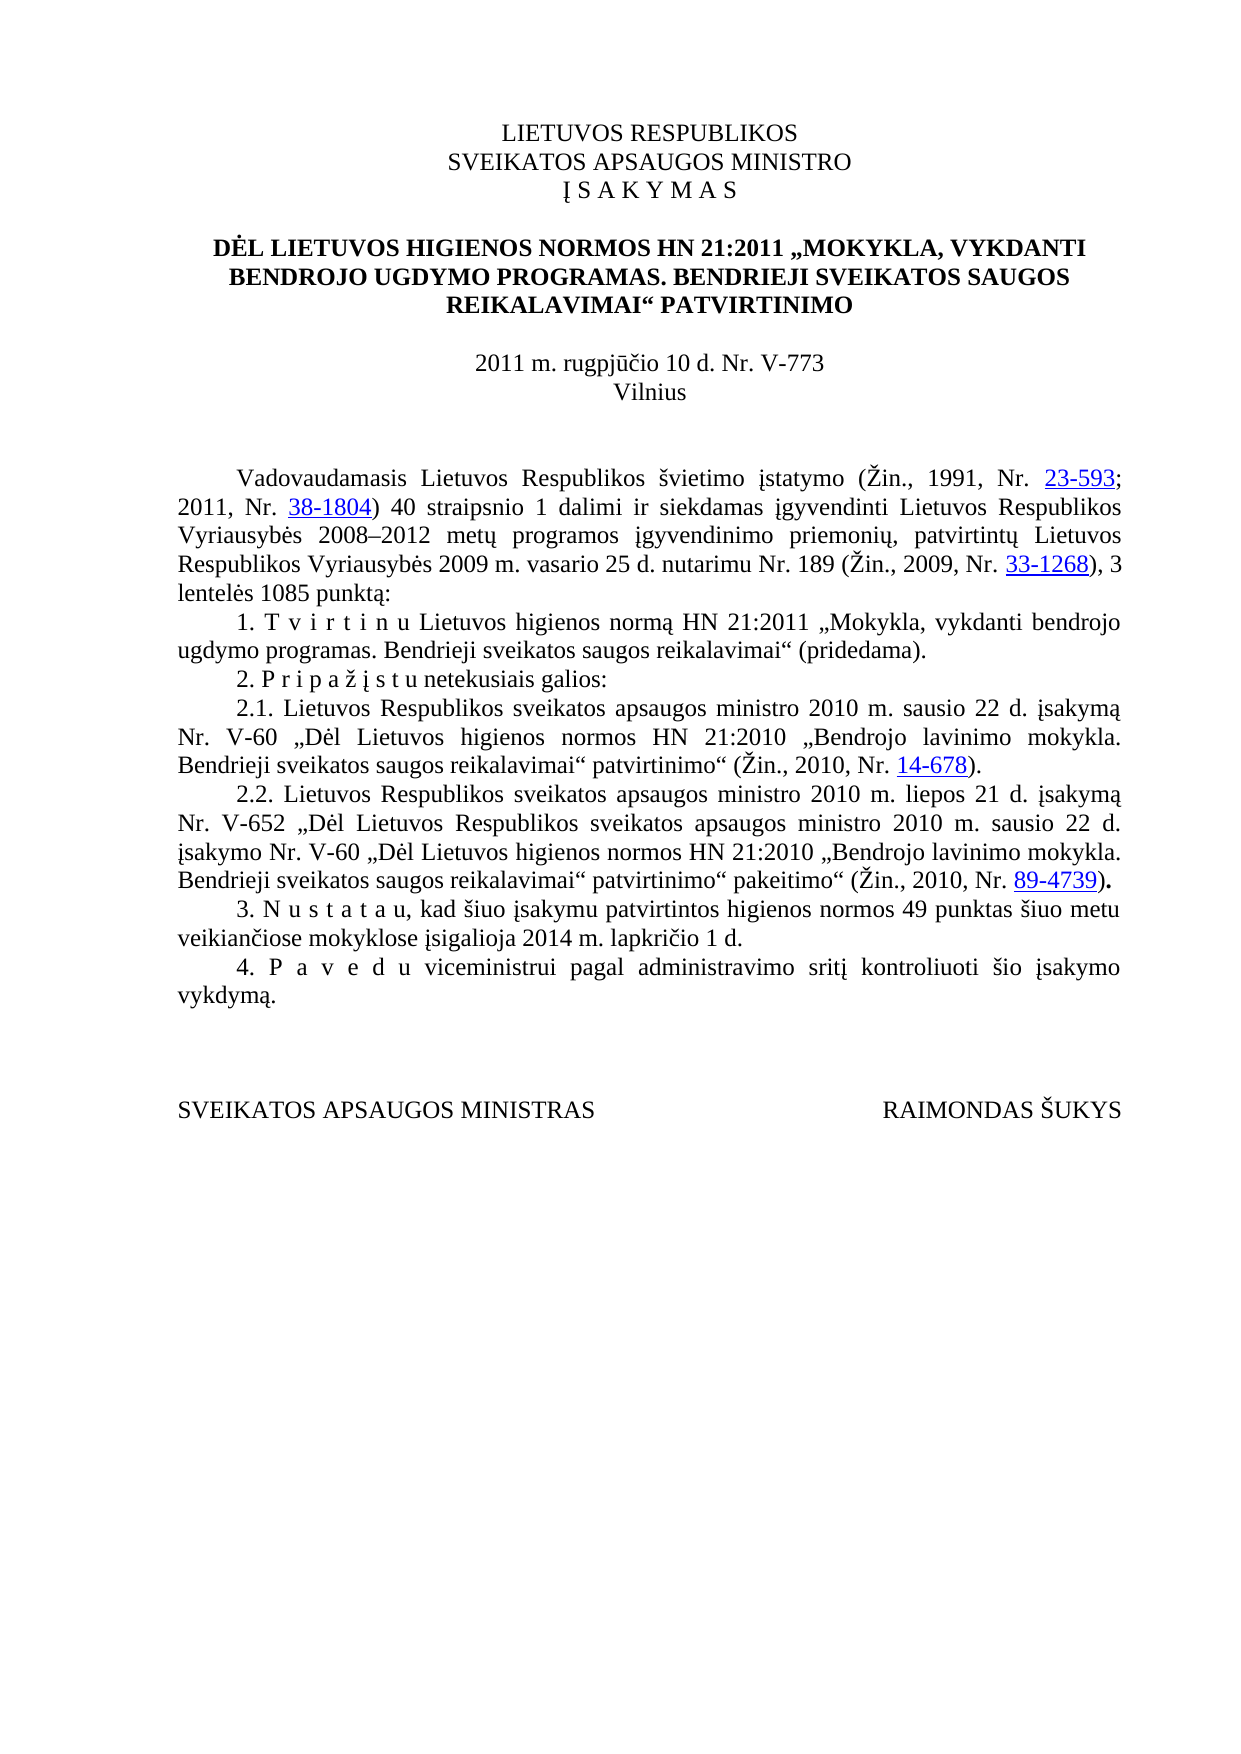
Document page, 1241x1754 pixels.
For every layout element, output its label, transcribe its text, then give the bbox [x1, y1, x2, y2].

text 1. T v i r t i n u Lietuvos higienos normą HN 21:2011 „Mokykla, vykdanti bendrojo ugdymo programas. Bendrieji sveikatos saugos reikalavimai“ (pridedama). [177, 607, 1122, 664]
text 2. P r i p a ž į s t u netekusiais galios: [177, 664, 1122, 693]
text 4. P a v e d u viceministrui pagal administravimo sritį kontroliuoti šio įsakymo vykdymą. [177, 952, 1122, 1009]
text Vilnius [177, 377, 1122, 406]
text SVEIKATOS APSAUGOS MINISTRO [177, 147, 1122, 176]
text 2011 m. rugpjūčio 10 d. Nr. V-773 [177, 348, 1122, 377]
text 2.1. Lietuvos Respublikos sveikatos apsaugos ministro 2010 m. sausio 22 d. įsakymą Nr. V-60 „Dėl Lietuvos higienos normos HN 21:2010 „Bendrojo lavinimo mokykla. Bendrieji sveikatos saugos reikalavimai“ patvirtinimo“ (Žin., 2010, Nr. 14-678). [177, 693, 1122, 779]
text Į S A K Y M A S [177, 176, 1122, 204]
text DĖL LIETUVOS HIGIENOS NORMOS HN 21:2011 „MOKYKLA, VYKDANTI BENDROJO UGDYMO PROGRAMAS. BENDRIEJI SVEIKATOS SAUGOS REIKALAVIMAI“ PATVIRTINIMO [177, 233, 1122, 319]
text Vadovaudamasis Lietuvos Respublikos švietimo įstatymo (Žin., 1991, Nr. 23-593; 2011, Nr. 38-1804) 40 straipsnio 1 dalimi ir siekdamas įgyvendinti Lietuvos Respublikos Vyriausybės 2008–2012 metų programos įgyvendinimo priemonių, patvirtintų Lietuvos Respublikos Vyriausybės 2009 m. vasario 25 d. nutarimu Nr. 189 (Žin., 2009, Nr. 33-1268), 3 lentelės 1085 punktą: [177, 463, 1122, 607]
text 3. N u s t a t a u, kad šiuo įsakymu patvirtintos higienos normos 49 punktas šiuo metu veikiančiose mokyklose įsigalioja 2014 m. lapkričio 1 d. [177, 894, 1122, 952]
text LIETUVOS RESPUBLIKOS [177, 118, 1122, 147]
text 2.2. Lietuvos Respublikos sveikatos apsaugos ministro 2010 m. liepos 21 d. įsakymą Nr. V-652 „Dėl Lietuvos Respublikos sveikatos apsaugos ministro 2010 m. sausio 22 d. įsakymo Nr. V-60 „Dėl Lietuvos higienos normos HN 21:2010 „Bendrojo lavinimo mokykla. Bendrieji sveikatos saugos reikalavimai“ patvirtinimo“ pakeitimo“ (Žin., 2010, Nr. 89-4739). [177, 779, 1122, 894]
text SVEIKATOS APSAUGOS MINISTRAS RAIMONDAS ŠUKYS [177, 1096, 1122, 1124]
